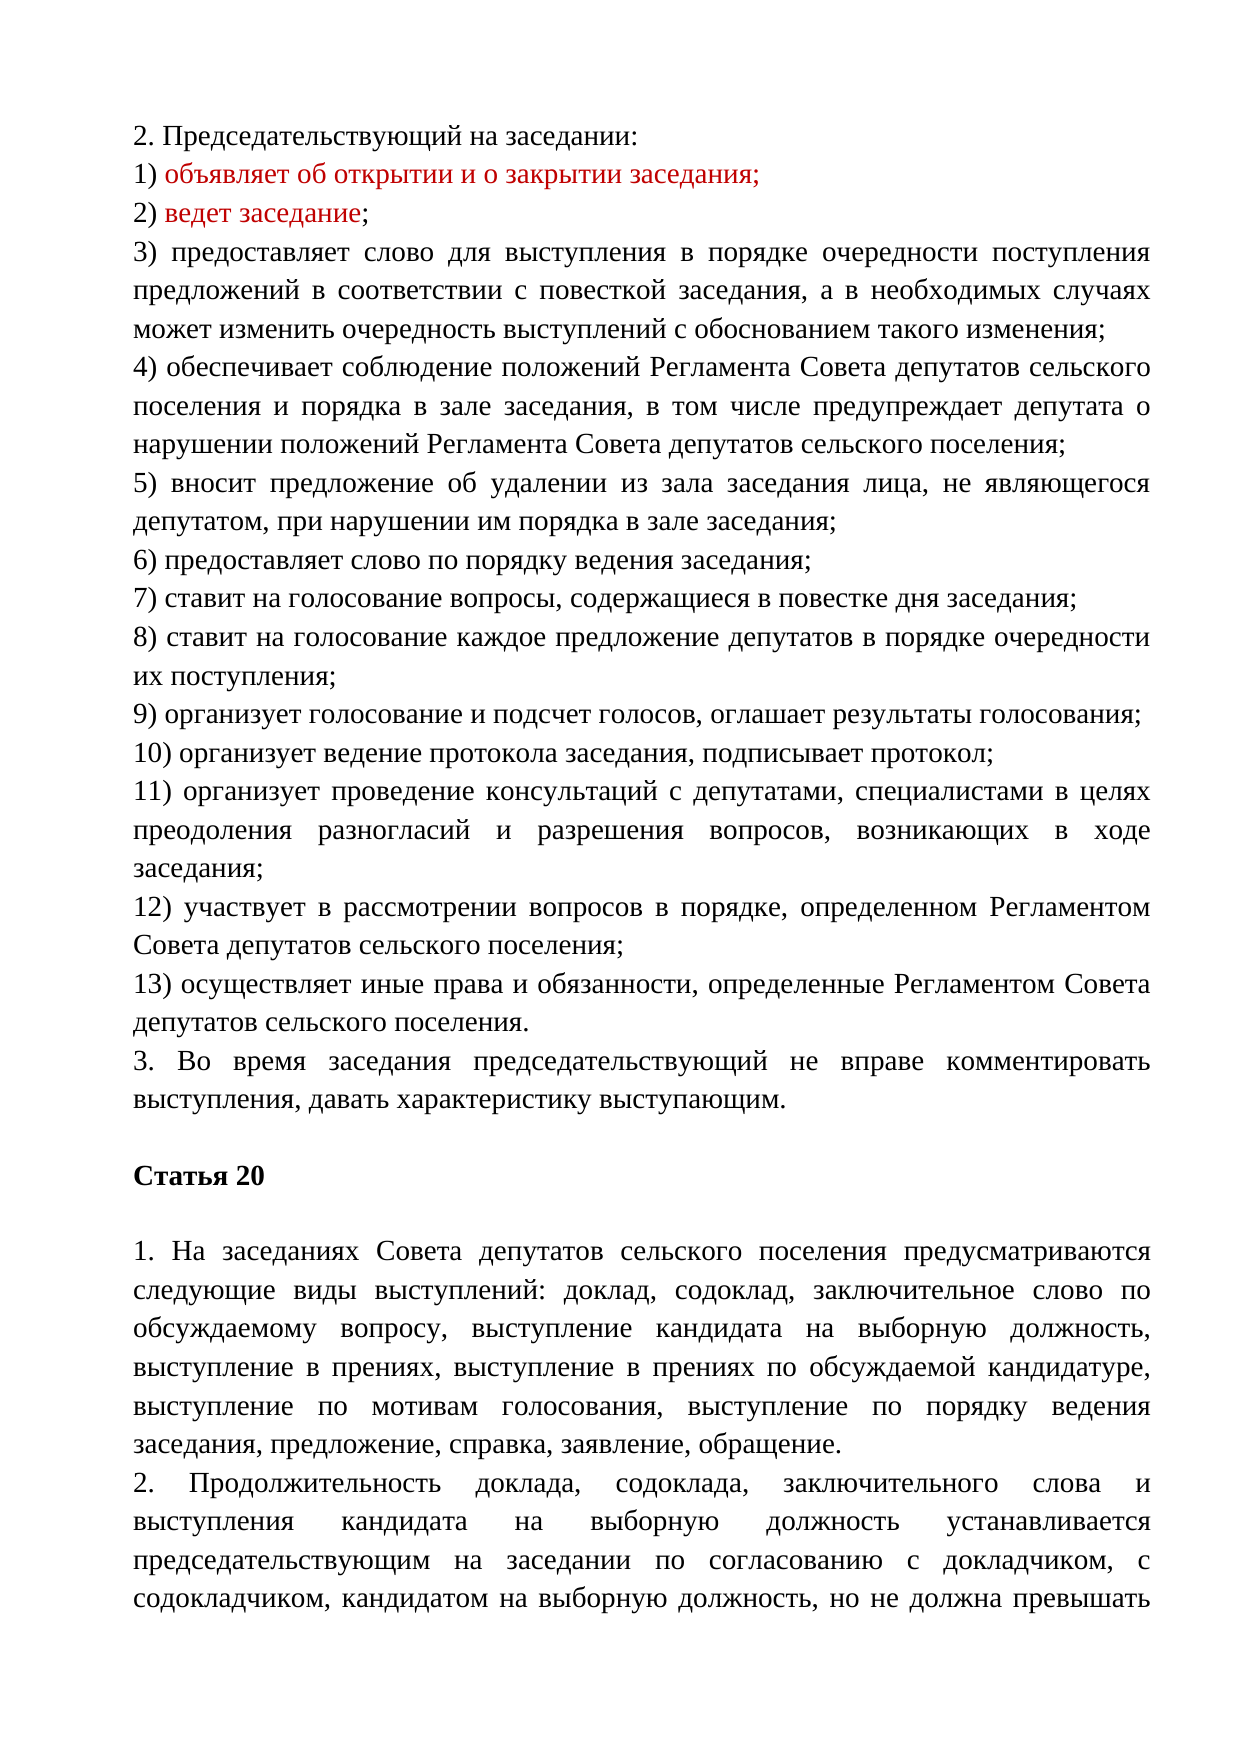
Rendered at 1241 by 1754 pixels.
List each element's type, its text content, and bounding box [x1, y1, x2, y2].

text Статья 20 [133, 1158, 1152, 1191]
text 4) обеспечивает соблюдение положений Регламента Совета депутатов сельского поселения и порядка в зале заседания, в том числе предупреждает депутата о нарушении положений Регламента Совета депутатов сельского поселения; [133, 349, 1152, 460]
text 12) участвует в рассмотрении вопросов в порядке, определенном Регламентом Совета депутатов сельского поселения; [133, 889, 1152, 961]
text 8) ставит на голосование каждое предложение депутатов в порядке очередности их поступления; [133, 619, 1152, 691]
text 2) ведет заседание; [133, 195, 1152, 229]
text 1. На заседаниях Совета депутатов сельского поселения предусматриваются следующие виды выступлений: доклад, содоклад, заключительное слово по обсуждаемому вопросу, выступление кандидата на выборную должность, выступление в прениях, выступление в прениях по обсуждаемой кандидатуре, выступление по мотивам голосования, выступление по порядку ведения заседания, предложение, справка, заявление, обращение. [133, 1233, 1152, 1460]
text 7) ставит на голосование вопросы, содержащиеся в повестке дня заседания; [133, 581, 1152, 614]
text 3. Во время заседания председательствующий не вправе комментировать выступления, давать характеристику выступающим. [133, 1043, 1152, 1115]
text 5) вносит предложение об удалении из зала заседания лица, не являющегося депутатом, при нарушении им порядка в зале заседания; [133, 465, 1152, 537]
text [133, 1465, 1152, 1614]
text 3) предоставляет слово для выступления в порядке очередности поступления предложений в соответствии с повесткой заседания, а в необходимых случаях может изменить очередность выступлений с обоснованием такого изменения; [133, 234, 1152, 344]
text 9) организует голосование и подсчет голосов, оглашает результаты голосования; [133, 696, 1152, 730]
text 11) организует проведение консультаций с депутатами, специалистами в целях преодоления разногласий и разрешения вопросов, возникающих в ходе заседания; [133, 773, 1152, 884]
text 2. Председательствующий на заседании: [133, 118, 1152, 152]
text 10) организует ведение протокола заседания, подписывает протокол; [133, 735, 1152, 768]
text 13) осуществляет иные права и обязанности, определенные Регламентом Совета депутатов сельского поселения. [133, 966, 1152, 1038]
text 6) предоставляет слово по порядку ведения заседания; [133, 542, 1152, 576]
text 1) объявляет об открытии и о закрытии заседания; [133, 157, 1152, 190]
